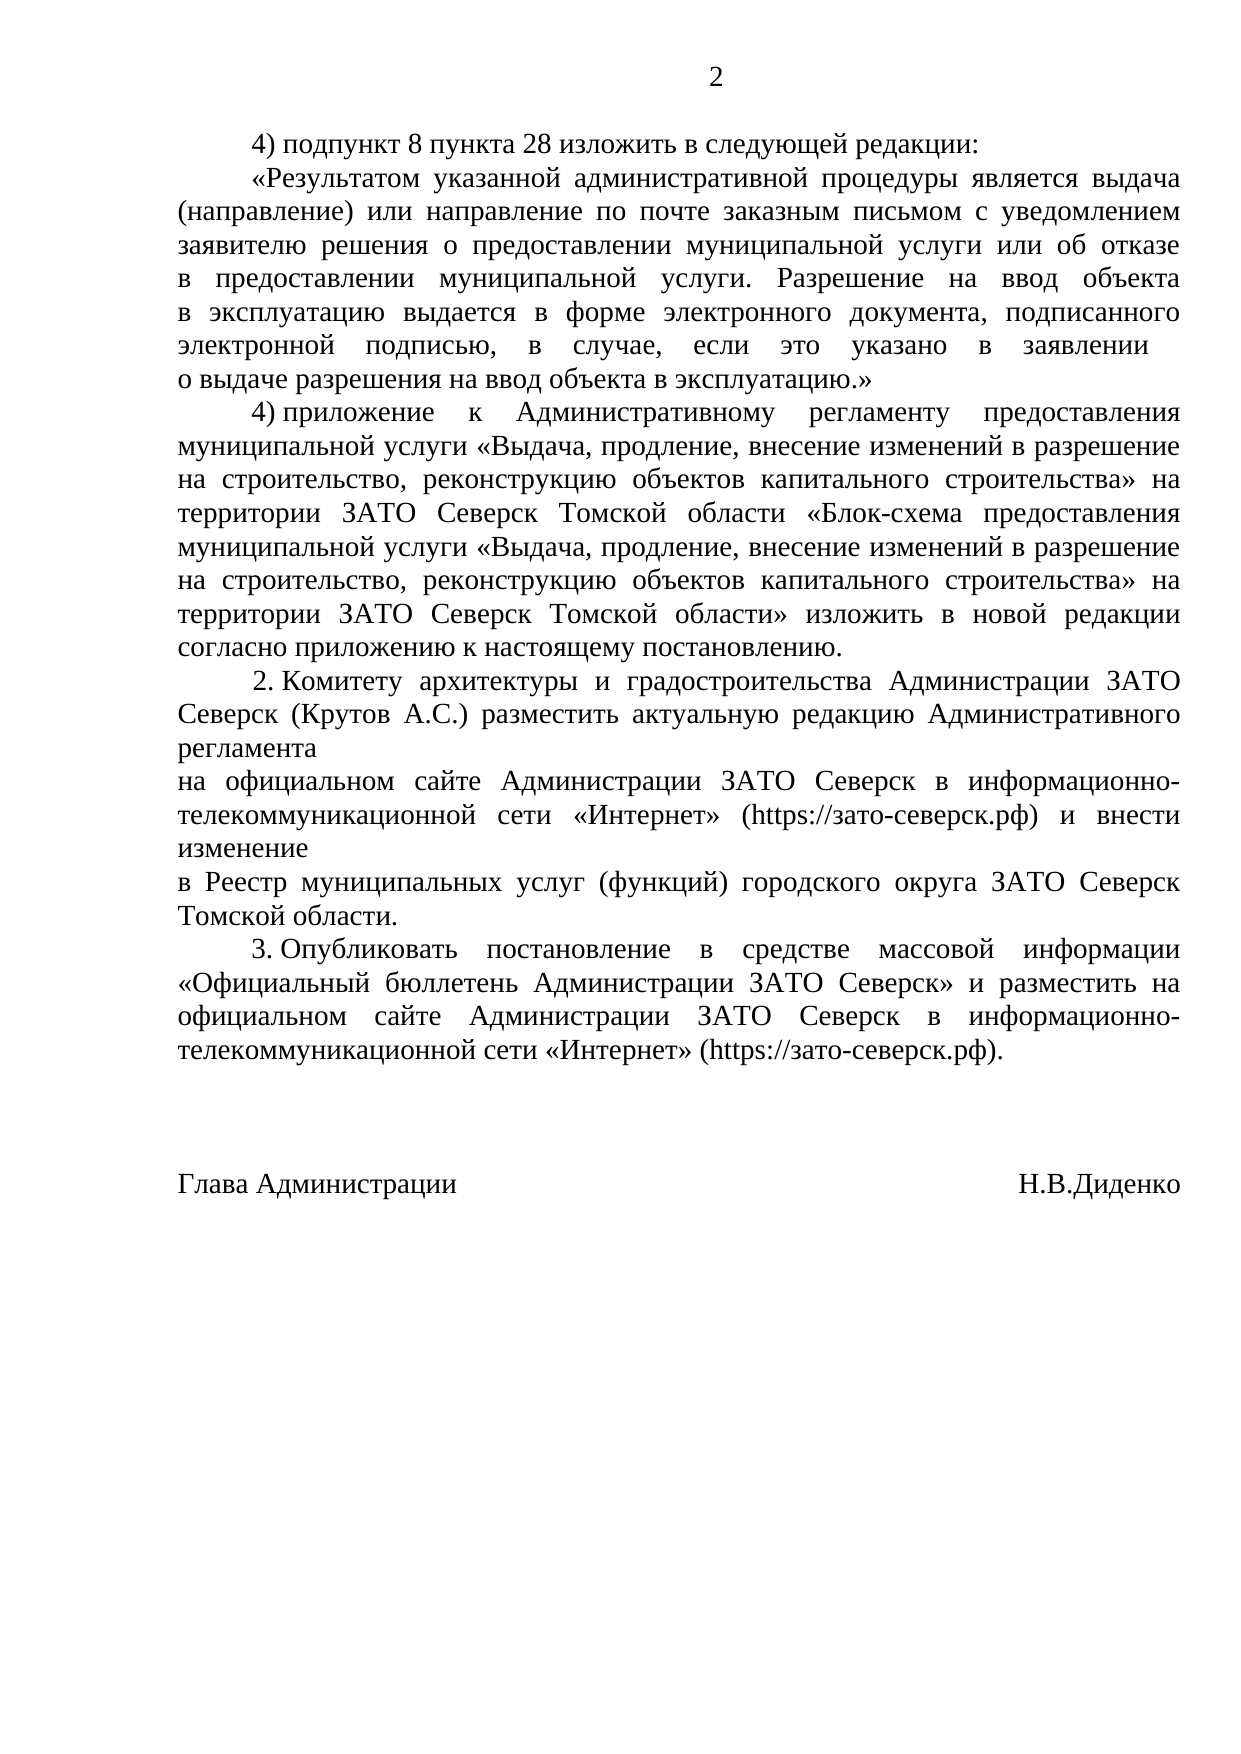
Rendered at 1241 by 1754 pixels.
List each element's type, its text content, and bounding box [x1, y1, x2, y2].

text 3. Опубликовать постановление в средстве массовой информации «Официальный бюллетень Администрации ЗАТО Северск» и разместить на официальном сайте Администрации ЗАТО Северск в информационно-телекоммуникационной сети «Интернет» (https://зато-северск.рф). [177, 931, 1181, 1065]
text 2 [177, 59, 1181, 93]
text Глава Администрации Н.В.Диденко [177, 1166, 1181, 1199]
text 4) приложение к Административному регламенту предоставления муниципальной услуги «Выдача, продление, внесение изменений в разрешение на строительство, реконструкцию объектов капитального строительства» на территории ЗАТО Северск Томской области «Блок-схема предоставления муниципальной услуги «Выдача, продление, внесение изменений в разрешение на строительство, реконструкцию объектов капитального строительства» на территории ЗАТО Северск Томской области» изложить в новой редакции согласно приложению к настоящему постановлению. [177, 394, 1181, 663]
title 2. Комитету архитектуры и градостроительства Администрации ЗАТО Северск (Крутов А.С.) разместить актуальную редакцию Административного регламента на официальном сайте Администрации ЗАТО Северск в информационно-телекоммуникационной сети «Интернет» (https://зато-северск.рф) и внести изменение в Реестр муниципальных услуг (функций) городского округа ЗАТО Северск Томской области. [177, 663, 1181, 931]
text 4) подпункт 8 пункта 28 изложить в следующей редакции: [177, 126, 1181, 160]
text «Результатом указанной административной процедуры является выдача (направление) или направление по почте заказным письмом с уведомлением заявителю решения о предоставлении муниципальной услуги или об отказе в предоставлении муниципальной услуги. Разрешение на ввод объекта в эксплуатацию выдается в форме электронного документа, подписанного электронной подписью, в случае, если это указано в заявлении о выдаче разрешения на ввод объекта в эксплуатацию.» [177, 160, 1181, 394]
